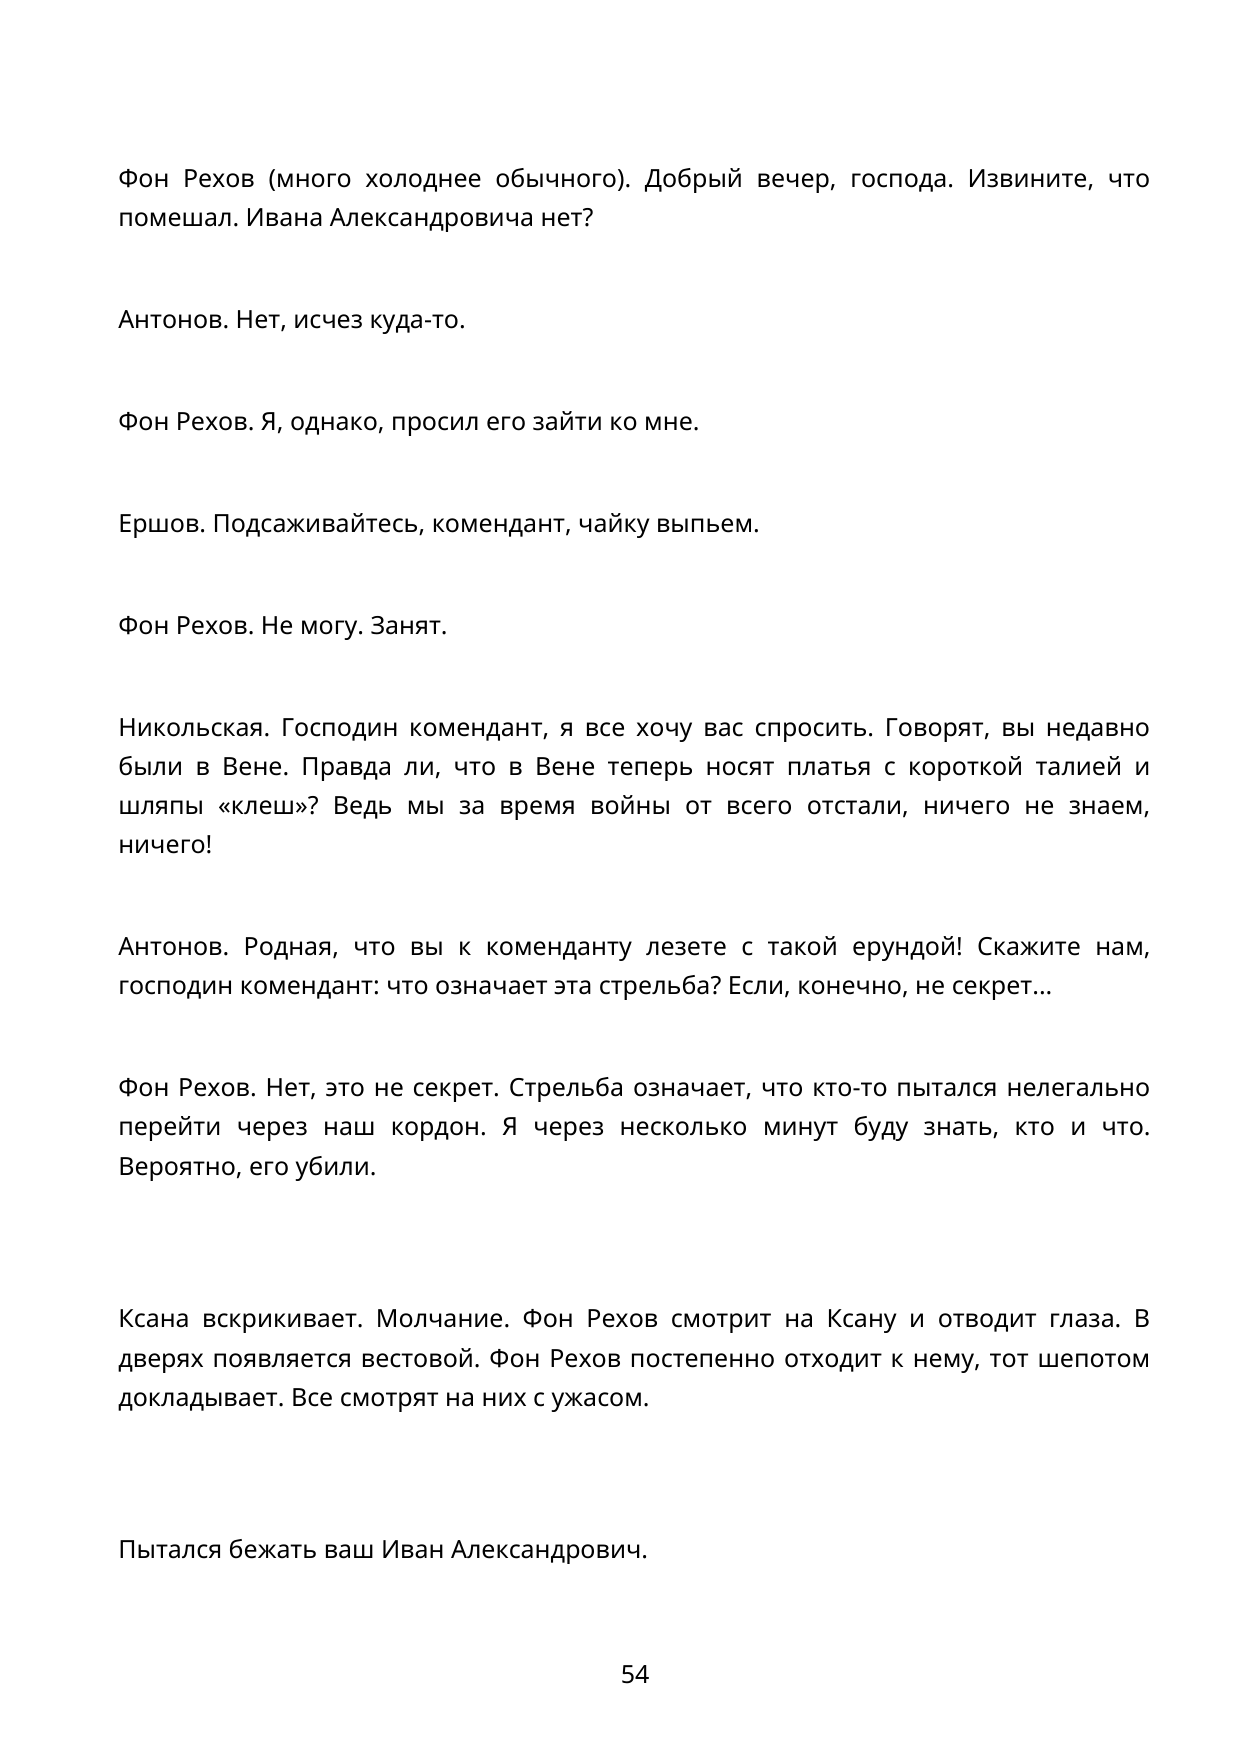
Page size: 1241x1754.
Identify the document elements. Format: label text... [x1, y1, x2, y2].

text Антонов. Родная, что вы к коменданту лезете с такой ерундой! Скажите нам, господин комендант: что означает эта стрельба? Если, конечно, не секрет... [118, 929, 1152, 1002]
text Фон Рехов (много холоднее обычного). Добрый вечер, господа. Извините, что помешал. Ивана Александровича нет? [118, 161, 1152, 234]
text Антонов. Нет, исчез куда-то. [118, 302, 1152, 336]
text Пытался бежать ваш Иван Александрович. [118, 1532, 1152, 1566]
text Фон Рехов. Нет, это не секрет. Стрельба означает, что кто-то пытался нелегально перейти через наш кордон. Я через несколько минут буду знать, кто и что. Вероятно, его убили. [118, 1070, 1152, 1182]
text Ксана вскрикивает. Молчание. Фон Рехов смотрит на Ксану и отводит глаза. В дверях появляется вестовой. Фон Рехов постепенно отходит к нему, тот шепотом докладывает. Все смотрят на них с ужасом. [118, 1301, 1152, 1413]
text Фон Рехов. Я, однако, просил его зайти ко мне. [118, 404, 1152, 438]
text Никольская. Господин комендант, я все хочу вас спросить. Говорят, вы недавно были в Вене. Правда ли, что в Вене теперь носят платья с короткой талией и шляпы «клеш»? Ведь мы за время войны от всего отстали, ничего не знаем, ничего! [118, 709, 1152, 861]
text Фон Рехов. Не могу. Занят. [118, 608, 1152, 642]
text Ершов. Подсаживайтесь, комендант, чайку выпьем. [118, 506, 1152, 540]
